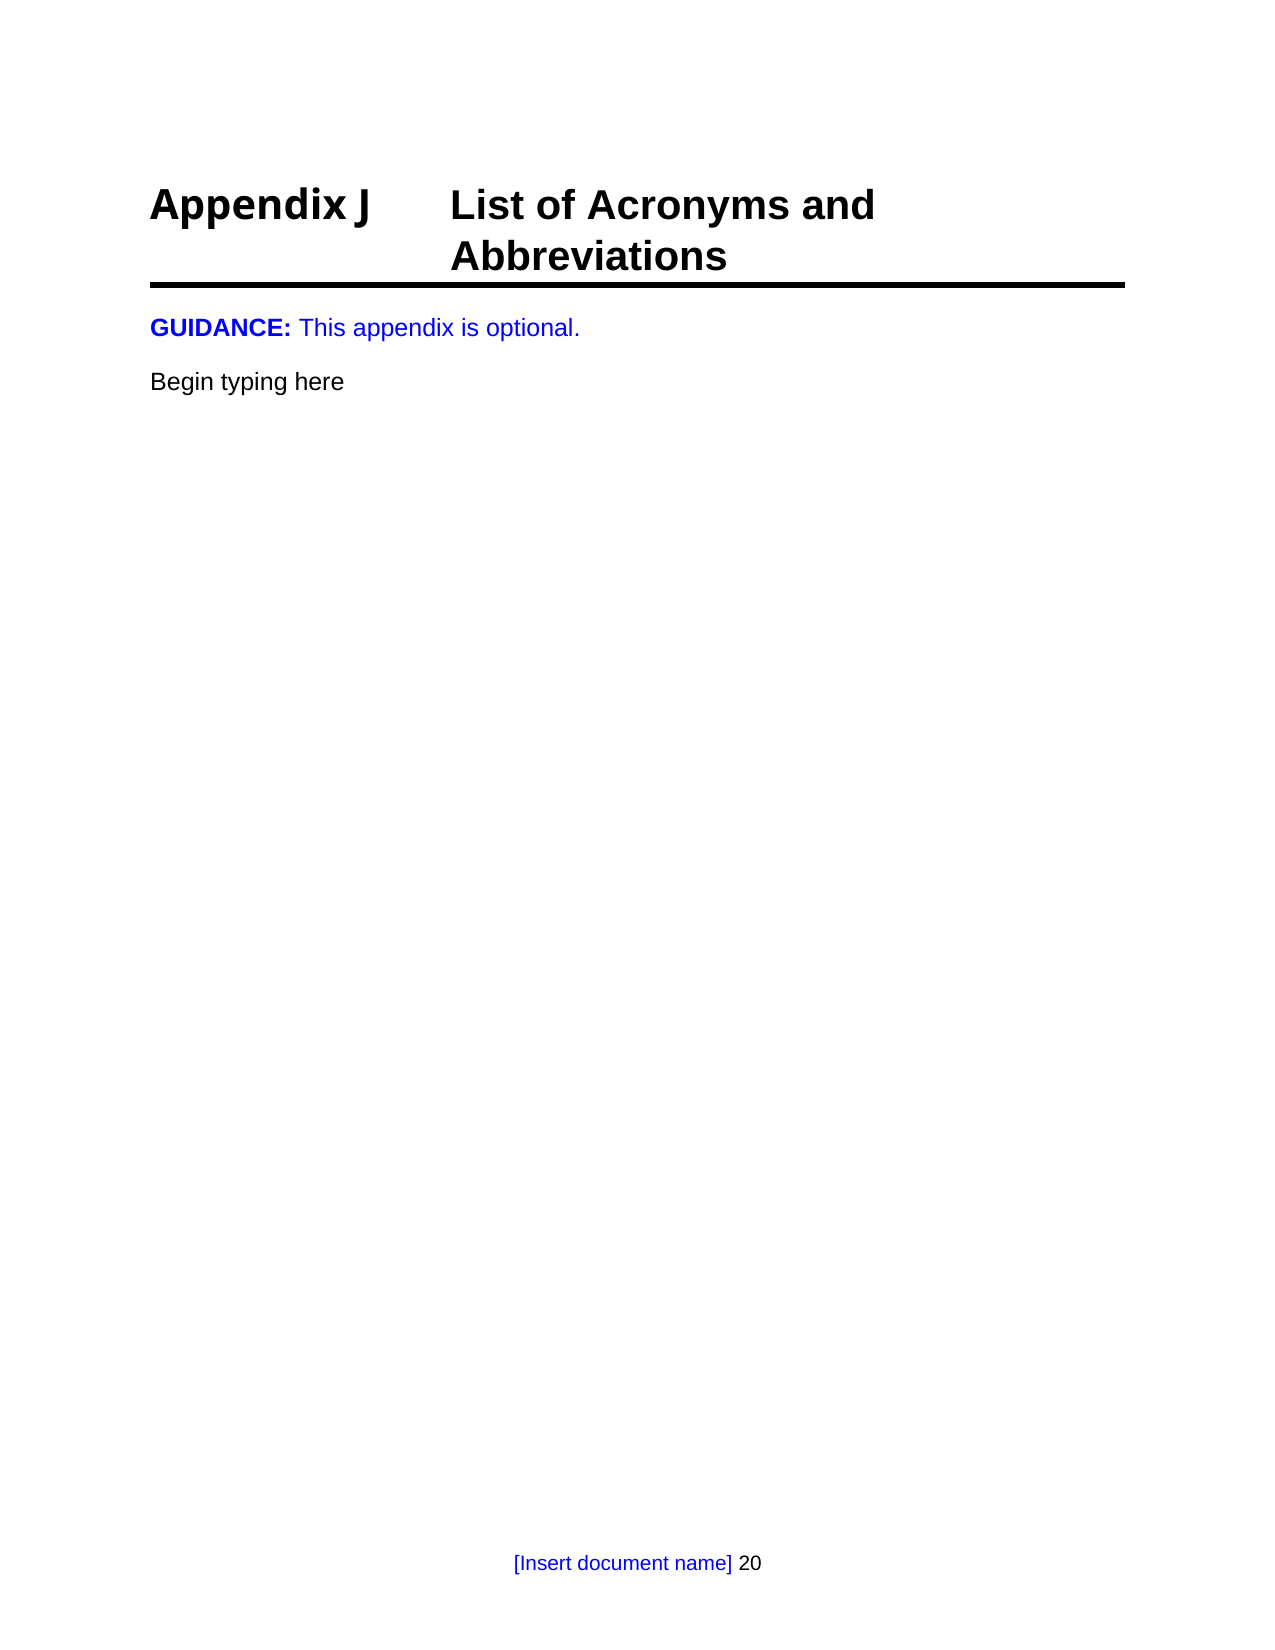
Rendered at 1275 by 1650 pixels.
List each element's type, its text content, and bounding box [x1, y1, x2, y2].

subtitle List of Acronyms and Abbreviations [150, 175, 1125, 282]
text Begin typing here [150, 367, 1125, 396]
text GUIDANCE: This appendix is optional. [150, 313, 1125, 342]
